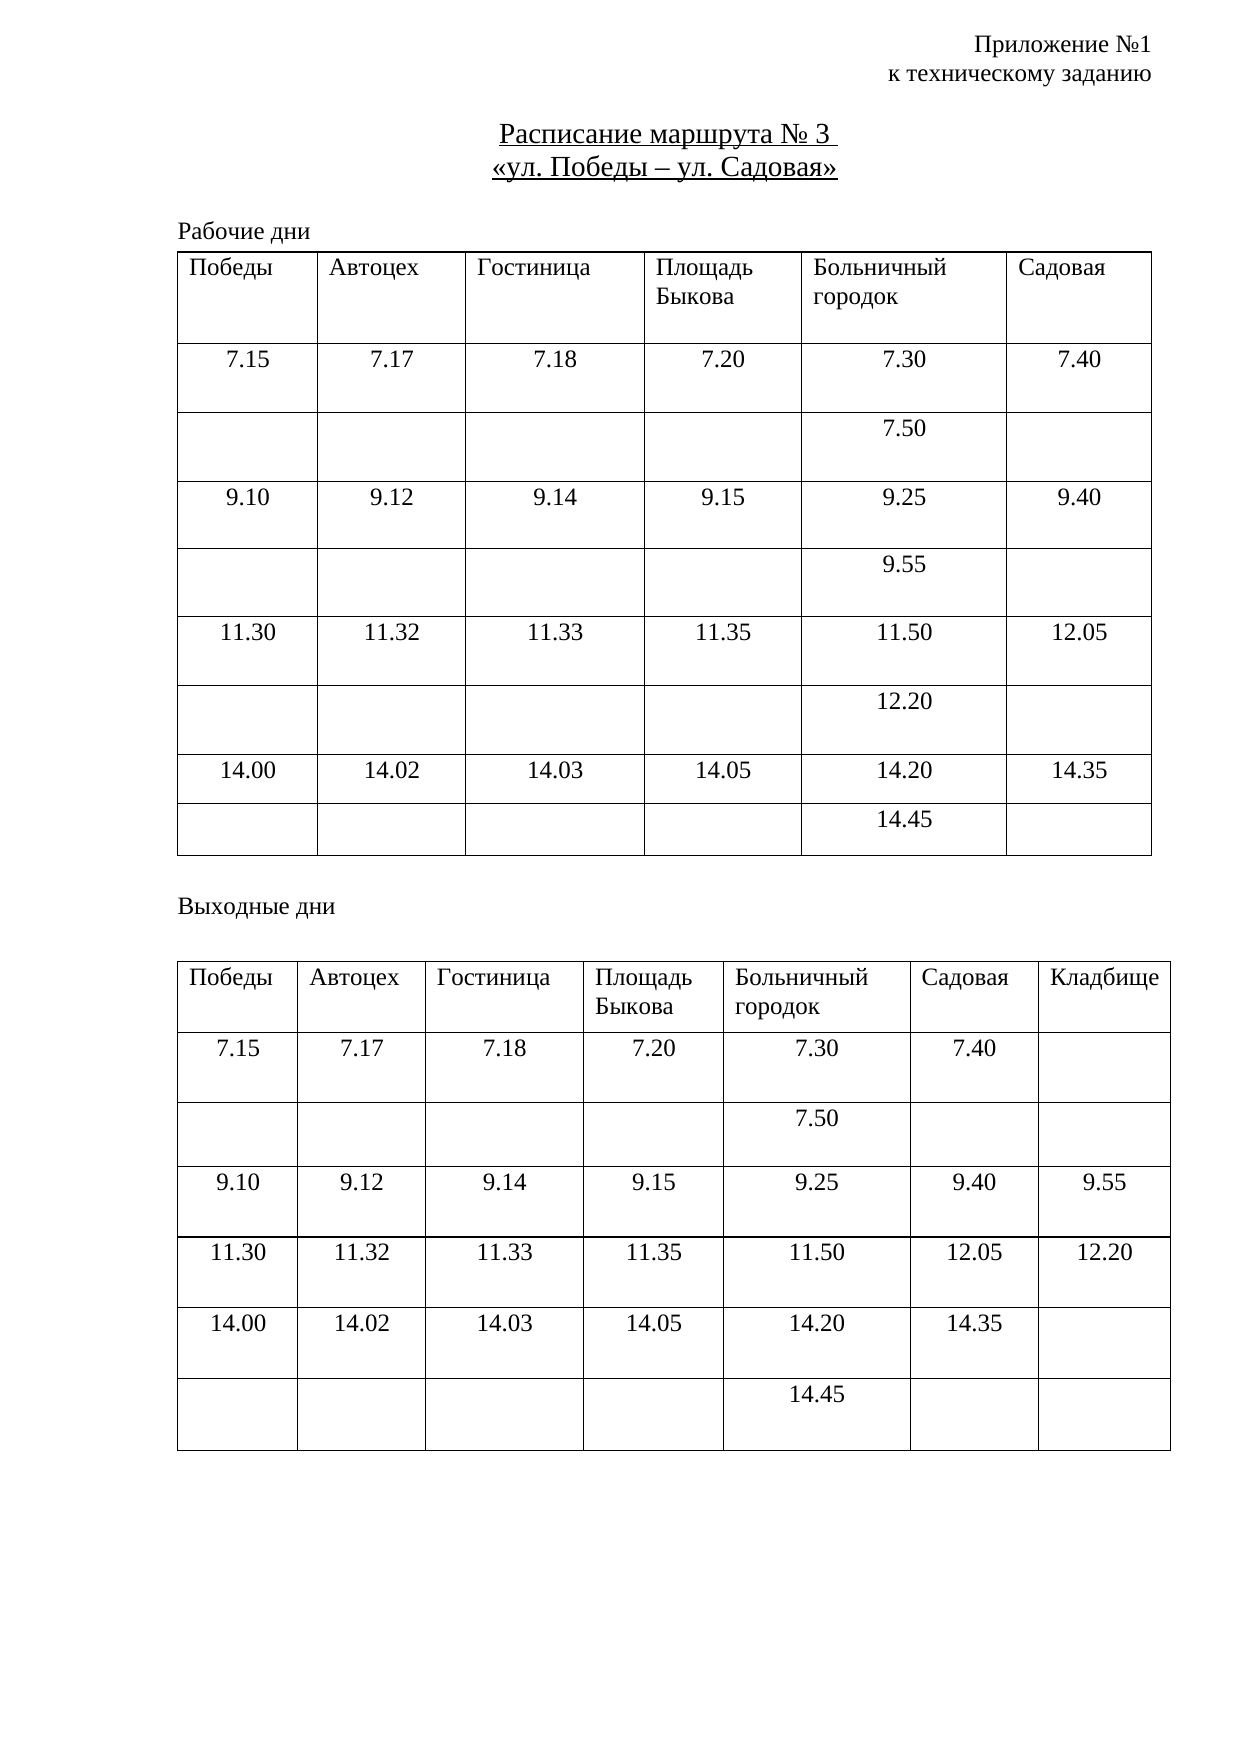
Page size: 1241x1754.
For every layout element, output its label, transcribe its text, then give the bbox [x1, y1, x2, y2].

text «ул. Победы – ул. Садовая» [177, 149, 1152, 183]
table_cell 7.50 [802, 413, 1006, 481]
text к техническому заданию [177, 58, 1152, 87]
table_cell 9.10 [178, 482, 317, 548]
table_header Гостиница [466, 253, 644, 343]
table_cell [466, 413, 644, 481]
table_cell 7.20 [645, 344, 801, 412]
table_cell 7.30 [724, 1033, 910, 1102]
table_cell [911, 1103, 1038, 1166]
table_cell 7.18 [426, 1033, 583, 1102]
table_cell 7.30 [802, 344, 1006, 412]
text Приложение №1 [177, 29, 1152, 58]
table_cell 9.15 [645, 482, 801, 548]
table_cell [1039, 1379, 1170, 1449]
table_cell 7.40 [911, 1033, 1038, 1102]
table_cell [178, 804, 317, 855]
table_cell [466, 686, 644, 754]
table_cell [426, 1379, 583, 1449]
table_cell 12.05 [911, 1238, 1038, 1307]
table_cell 7.15 [178, 1033, 297, 1102]
table_cell 12.05 [1007, 617, 1151, 685]
table_cell 11.50 [802, 617, 1006, 685]
table_cell 9.14 [426, 1167, 583, 1236]
table_cell 9.14 [466, 482, 644, 548]
table_cell 14.35 [1007, 755, 1151, 803]
table_header Садовая [911, 962, 1038, 1032]
table_cell [318, 413, 465, 481]
table_header Больничный городок [724, 962, 910, 1032]
table_cell [1007, 804, 1151, 855]
table_cell [1007, 686, 1151, 754]
text Выходные дни [177, 891, 1152, 920]
table_cell [298, 1379, 425, 1449]
table_cell [645, 804, 801, 855]
table_cell 9.55 [1039, 1167, 1170, 1236]
table_cell [318, 686, 465, 754]
table_cell 14.03 [466, 755, 644, 803]
table_cell 9.40 [1007, 482, 1151, 548]
table_cell 11.33 [466, 617, 644, 685]
table_cell 11.32 [318, 617, 465, 685]
table_cell 7.20 [584, 1033, 723, 1102]
table_cell 9.25 [724, 1167, 910, 1236]
table_cell 9.15 [584, 1167, 723, 1236]
table_cell 11.35 [584, 1238, 723, 1307]
table_cell [645, 549, 801, 616]
table_cell 9.40 [911, 1167, 1038, 1236]
table_cell 12.20 [1039, 1238, 1170, 1307]
table_cell [1039, 1033, 1170, 1102]
table_cell 14.02 [298, 1308, 425, 1378]
table_header Автоцех [318, 253, 465, 343]
table_cell 14.03 [426, 1308, 583, 1378]
table_cell 14.02 [318, 755, 465, 803]
table_cell [1007, 413, 1151, 481]
table_cell 11.33 [426, 1238, 583, 1307]
table_header Победы [178, 962, 297, 1032]
table_header Садовая [1007, 253, 1151, 343]
text Рабочие дни [177, 216, 1152, 245]
table_header Победы [178, 253, 317, 343]
table_cell [178, 549, 317, 616]
table_cell 11.50 [724, 1238, 910, 1307]
table_header Площадь Быкова [584, 962, 723, 1032]
table_cell 11.35 [645, 617, 801, 685]
table_cell [584, 1103, 723, 1166]
table_cell [466, 549, 644, 616]
table_cell 7.18 [466, 344, 644, 412]
table_header Площадь Быкова [645, 253, 801, 343]
table_cell [426, 1103, 583, 1166]
table_cell 7.17 [318, 344, 465, 412]
table_cell 14.45 [802, 804, 1006, 855]
table_cell 7.50 [724, 1103, 910, 1166]
table_cell 12.20 [802, 686, 1006, 754]
table_cell [178, 1379, 297, 1449]
table_cell [318, 549, 465, 616]
table_cell [1039, 1103, 1170, 1166]
table_cell 14.35 [911, 1308, 1038, 1378]
table_cell 14.20 [724, 1308, 910, 1378]
table_cell [584, 1379, 723, 1449]
table_cell [178, 413, 317, 481]
table_header Автоцех [298, 962, 425, 1032]
table_cell 11.30 [178, 617, 317, 685]
table_cell [1007, 549, 1151, 616]
table_cell 9.25 [802, 482, 1006, 548]
table_cell 14.20 [802, 755, 1006, 803]
table_header Кладбище [1039, 962, 1170, 1032]
table_cell 11.30 [178, 1238, 297, 1307]
table_cell [178, 1103, 297, 1166]
table_cell 9.55 [802, 549, 1006, 616]
table_cell [645, 413, 801, 481]
table_cell 9.10 [178, 1167, 297, 1236]
table_cell 14.45 [724, 1379, 910, 1449]
table_cell 7.15 [178, 344, 317, 412]
table_cell 9.12 [318, 482, 465, 548]
text Расписание маршрута № 3 [177, 116, 1152, 149]
table_header Гостиница [426, 962, 583, 1032]
table_cell [318, 804, 465, 855]
table_cell 14.00 [178, 1308, 297, 1378]
table_cell 14.05 [584, 1308, 723, 1378]
table_cell [911, 1379, 1038, 1449]
table_header Больничный городок [802, 253, 1006, 343]
table_cell 9.12 [298, 1167, 425, 1236]
table_cell [178, 686, 317, 754]
table_cell [298, 1103, 425, 1166]
table_cell 14.00 [178, 755, 317, 803]
table_cell 7.40 [1007, 344, 1151, 412]
table_cell [645, 686, 801, 754]
table_cell 14.05 [645, 755, 801, 803]
table_cell 11.32 [298, 1238, 425, 1307]
table_cell 7.17 [298, 1033, 425, 1102]
table_cell [1039, 1308, 1170, 1378]
table_cell [466, 804, 644, 855]
